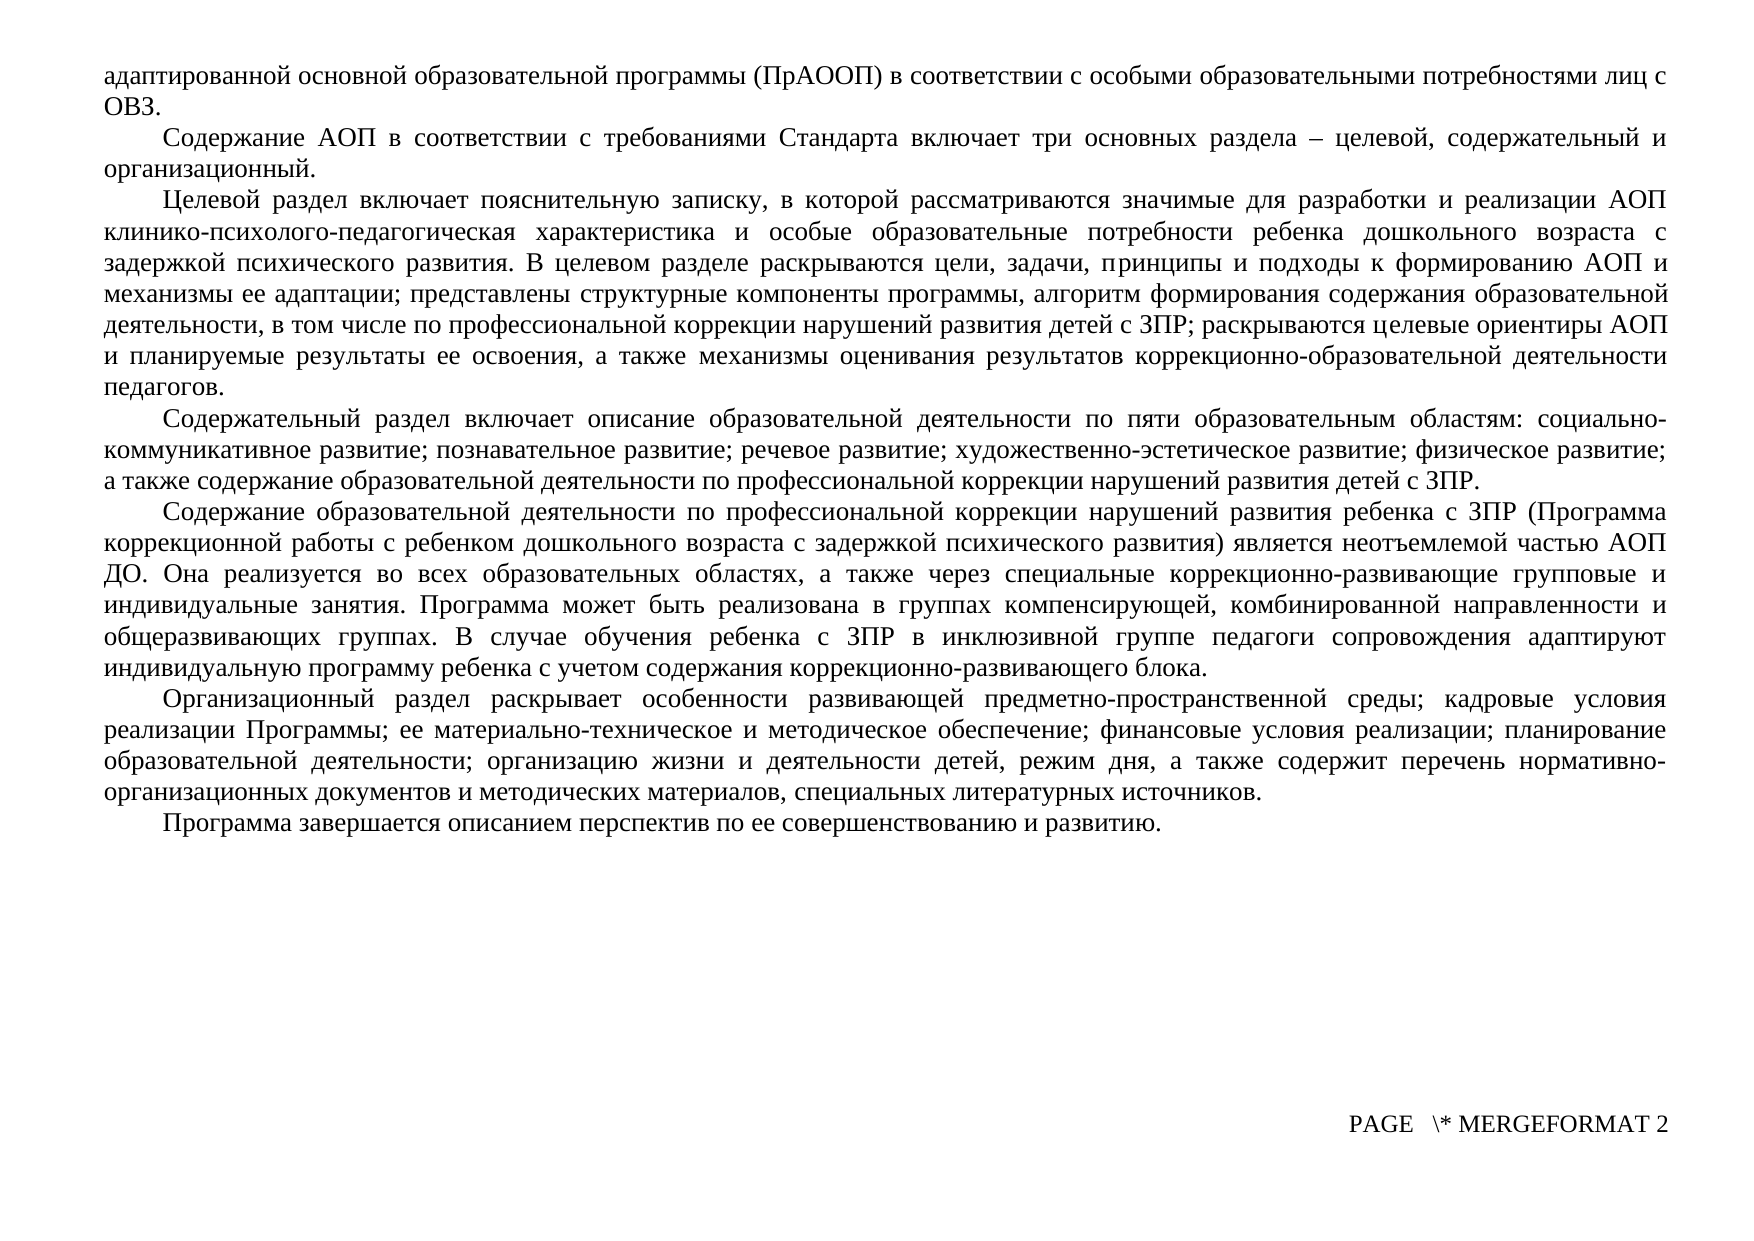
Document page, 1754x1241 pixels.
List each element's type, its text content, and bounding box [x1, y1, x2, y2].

text Содержание образовательной деятельности по профессиональной коррекции нарушений развития ребенка с ЗПР (Программа коррекционной работы с ребенком дошкольного возраста с задержкой психического развития) является неотъемлемой частью АОП ДО. Она реализуется во всех образовательных областях, а также через специальные коррекционно-развивающие групповые и индивидуальные занятия. Программа может быть реализована в группах компенсирующей, комбинированной направленности и общеразвивающих группах. В случае обучения ребенка с ЗПР в инклюзивной группе педагоги сопровождения адаптируют индивидуальную программу ребенка с учетом содержания коррекционно-развивающего блока. [103, 495, 1668, 682]
text Программа завершается описанием перспектив по ее совершенствованию и развитию. [103, 807, 1668, 838]
text Содержание АОП в соответствии с требованиями Стандарта включает три основных раздела – целевой, содержательный и организационный. [103, 121, 1668, 184]
text Организационный раздел раскрывает особенности развивающей предметно-пространственной среды; кадровые условия реализации Программы; ее материально-техническое и методическое обеспечение; финансовые условия реализации; планирование образовательной деятельности; организацию жизни и деятельности детей, режим дня, а также содержит перечень нормативно-организационных документов и методических материалов, специальных литературных источников. [103, 682, 1668, 807]
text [103, 59, 1668, 121]
text Целевой раздел включает пояснительную записку, в которой рассматриваются значимые для разработки и реализации АОП клинико-психолого-педагогическая характеристика и особые образовательные потребности ребенка дошкольного возраста с задержкой психического развития. В целевом разделе раскрываются цели, задачи, принципы и подходы к формированию АОП и механизмы ее адаптации; представлены структурные компоненты программы, алгоритм формирования содержания образовательной деятельности, в том числе по профессиональной коррекции нарушений развития детей с ЗПР; раскрываются целевые ориентиры АОП и планируемые результаты ее освоения, а также механизмы оценивания результатов коррекционно-образовательной деятельности педагогов. [103, 184, 1668, 402]
text Содержательный раздел включает описание образовательной деятельности по пяти образовательным областям: социально-коммуникативное развитие; познавательное развитие; речевое развитие; художественно-эстетическое развитие; физическое развитие; а также содержание образовательной деятельности по профессиональной коррекции нарушений развития детей с ЗПР. [103, 402, 1668, 495]
